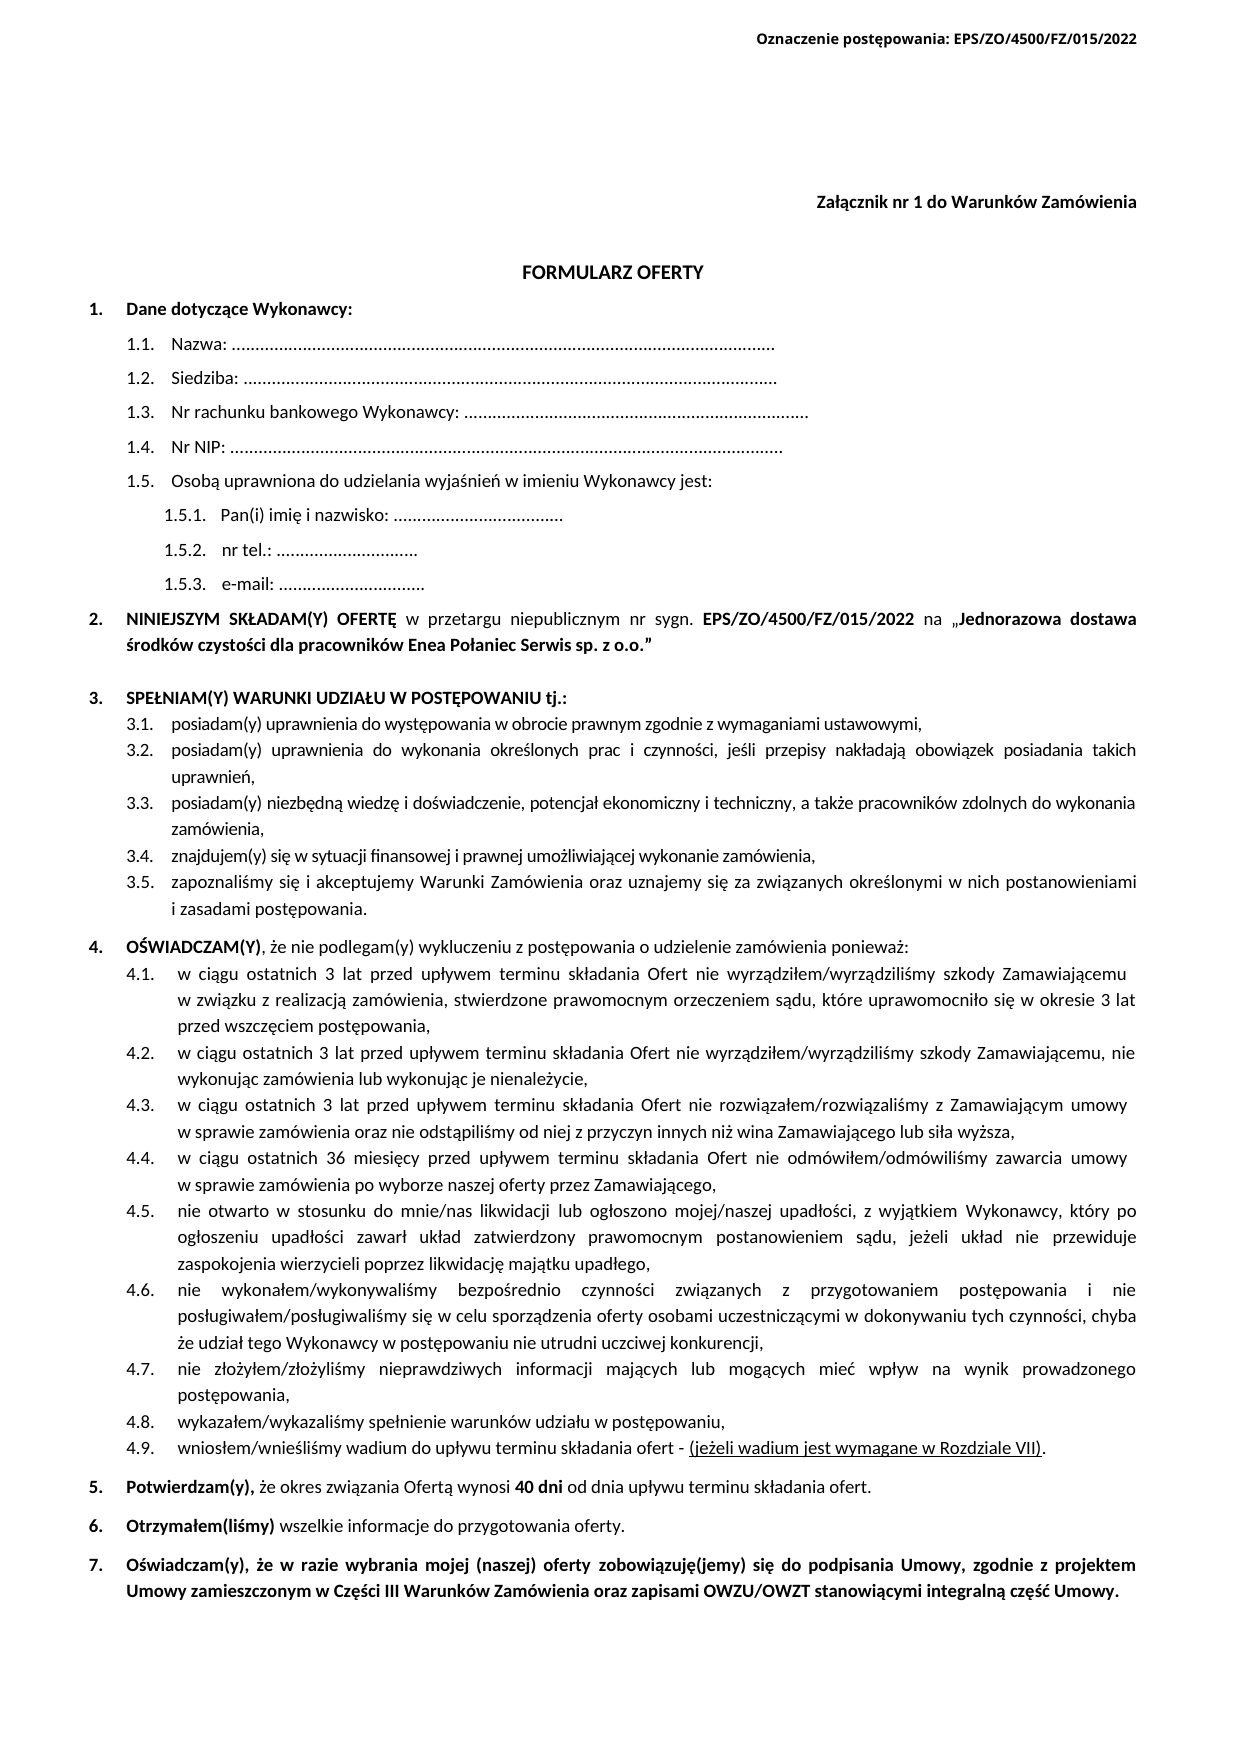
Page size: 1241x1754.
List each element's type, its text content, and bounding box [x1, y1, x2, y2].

list znajdujem(y) się w sytuacji finansowej i prawnej umożliwiającej wykonanie zamówienia, [126, 844, 1137, 867]
list Osobą uprawniona do udzielania wyjaśnień w imieniu Wykonawcy jest: [126, 469, 1137, 492]
list NINIEJSZYM SKŁADAM(Y) OFERTĘ w przetargu niepublicznym nr sygn. EPS/ZO/4500/FZ/015/2022 na „Jednorazowa dostawa środków czystości dla pracowników Enea Połaniec Serwis sp. z o.o.” [89, 607, 1137, 656]
list nie złożyłem/złożyliśmy nieprawdziwych informacji mających lub mogących mieć wpływ na wynik prowadzonego postępowania, [126, 1357, 1137, 1406]
list Pan(i) imię i nazwisko: .................................... [164, 504, 1137, 527]
list w ciągu ostatnich 36 miesięcy przed upływem terminu składania Ofert nie odmówiłem/odmówiliśmy zawarcia umowy w sprawie zamówienia po wyborze naszej oferty przez Zamawiającego, [126, 1146, 1137, 1196]
list wykazałem/wykazaliśmy spełnienie warunków udziału w postępowaniu, [126, 1410, 1137, 1433]
list Nr NIP: ..................................................................................................................... [126, 435, 1137, 458]
list w ciągu ostatnich 3 lat przed upływem terminu składania Ofert nie wyrządziłem/wyrządziliśmy szkody Zamawiającemu w związku z realizacją zamówienia, stwierdzone prawomocnym orzeczeniem sądu, które uprawomocniło się w okresie 3 lat przed wszczęciem postępowania, [126, 962, 1137, 1037]
list Otrzymałem(liśmy) wszelkie informacje do przygotowania oferty. [89, 1514, 1137, 1537]
list Nr rachunku bankowego Wykonawcy: ......................................................................... [126, 401, 1137, 423]
list Siedziba: ................................................................................................................. [126, 366, 1137, 389]
list Dane dotyczące Wykonawcy: [89, 297, 1137, 320]
list posiadam(y) niezbędną wiedzę i doświadczenie, potencjał ekonomiczny i techniczny, a także pracowników zdolnych do wykonania zamówienia, [126, 791, 1137, 841]
list posiadam(y) uprawnienia do występowania w obrocie prawnym zgodnie z wymaganiami ustawowymi, [126, 712, 1137, 735]
list nie otwarto w stosunku do mnie/nas likwidacji lub ogłoszono mojej/naszej upadłości, z wyjątkiem Wykonawcy, który po ogłoszeniu upadłości zawarł układ zatwierdzony prawomocnym postanowieniem sądu, jeżeli układ nie przewiduje zaspokojenia wierzycieli poprzez likwidację majątku upadłego, [126, 1199, 1137, 1275]
list SPEŁNIAM(Y) WARUNKI UDZIAŁU W POSTĘPOWANIU tj.: [89, 686, 1137, 709]
list e-mail: ............................... [164, 572, 1137, 595]
list w ciągu ostatnich 3 lat przed upływem terminu składania Ofert nie wyrządziłem/wyrządziliśmy szkody Zamawiającemu, nie wykonując zamówienia lub wykonując je nienależycie, [126, 1041, 1137, 1090]
list Potwierdzam(y), że okres związania Ofertą wynosi 40 dni od dnia upływu terminu składania ofert. [89, 1475, 1137, 1498]
list w ciągu ostatnich 3 lat przed upływem terminu składania Ofert nie rozwiązałem/rozwiązaliśmy z Zamawiającym umowy w sprawie zamówienia oraz nie odstąpiliśmy od niej z przyczyn innych niż wina Zamawiającego lub siła wyższa, [126, 1094, 1137, 1143]
list wniosłem/wnieśliśmy wadium do upływu terminu składania ofert - (jeżeli wadium jest wymagane w Rozdziale VII). [126, 1436, 1137, 1459]
list posiadam(y) uprawnienia do wykonania określonych prac i czynności, jeśli przepisy nakładają obowiązek posiadania takich uprawnień, [126, 738, 1137, 788]
list Oświadczam(y), że w razie wybrania mojej (naszej) oferty zobowiązuję(jemy) się do podpisania Umowy, zgodnie z projektem Umowy zamieszczonym w Części III Warunków Zamówienia oraz zapisami OWZU/OWZT stanowiącymi integralną część Umowy. [89, 1553, 1137, 1602]
list Nazwa: ................................................................................................................... [126, 332, 1137, 355]
list OŚWIADCZAM(Y), że nie podlegam(y) wykluczeniu z postępowania o udzielenie zamówienia ponieważ: [89, 936, 1137, 958]
text FORMULARZ OFERTY [89, 259, 1137, 285]
list nie wykonałem/wykonywaliśmy bezpośrednio czynności związanych z przygotowaniem postępowania i nie posługiwałem/posługiwaliśmy się w celu sporządzenia oferty osobami uczestniczącymi w dokonywaniu tych czynności, chyba że udział tego Wykonawcy w postępowaniu nie utrudni uczciwej konkurencji, [126, 1278, 1137, 1354]
text Załącznik nr 1 do Warunków Zamówienia [89, 191, 1137, 213]
list zapoznaliśmy się i akceptujemy Warunki Zamówienia oraz uznajemy się za związanych określonymi w nich postanowieniami i zasadami postępowania. [126, 870, 1137, 919]
list nr tel.: .............................. [164, 538, 1137, 561]
